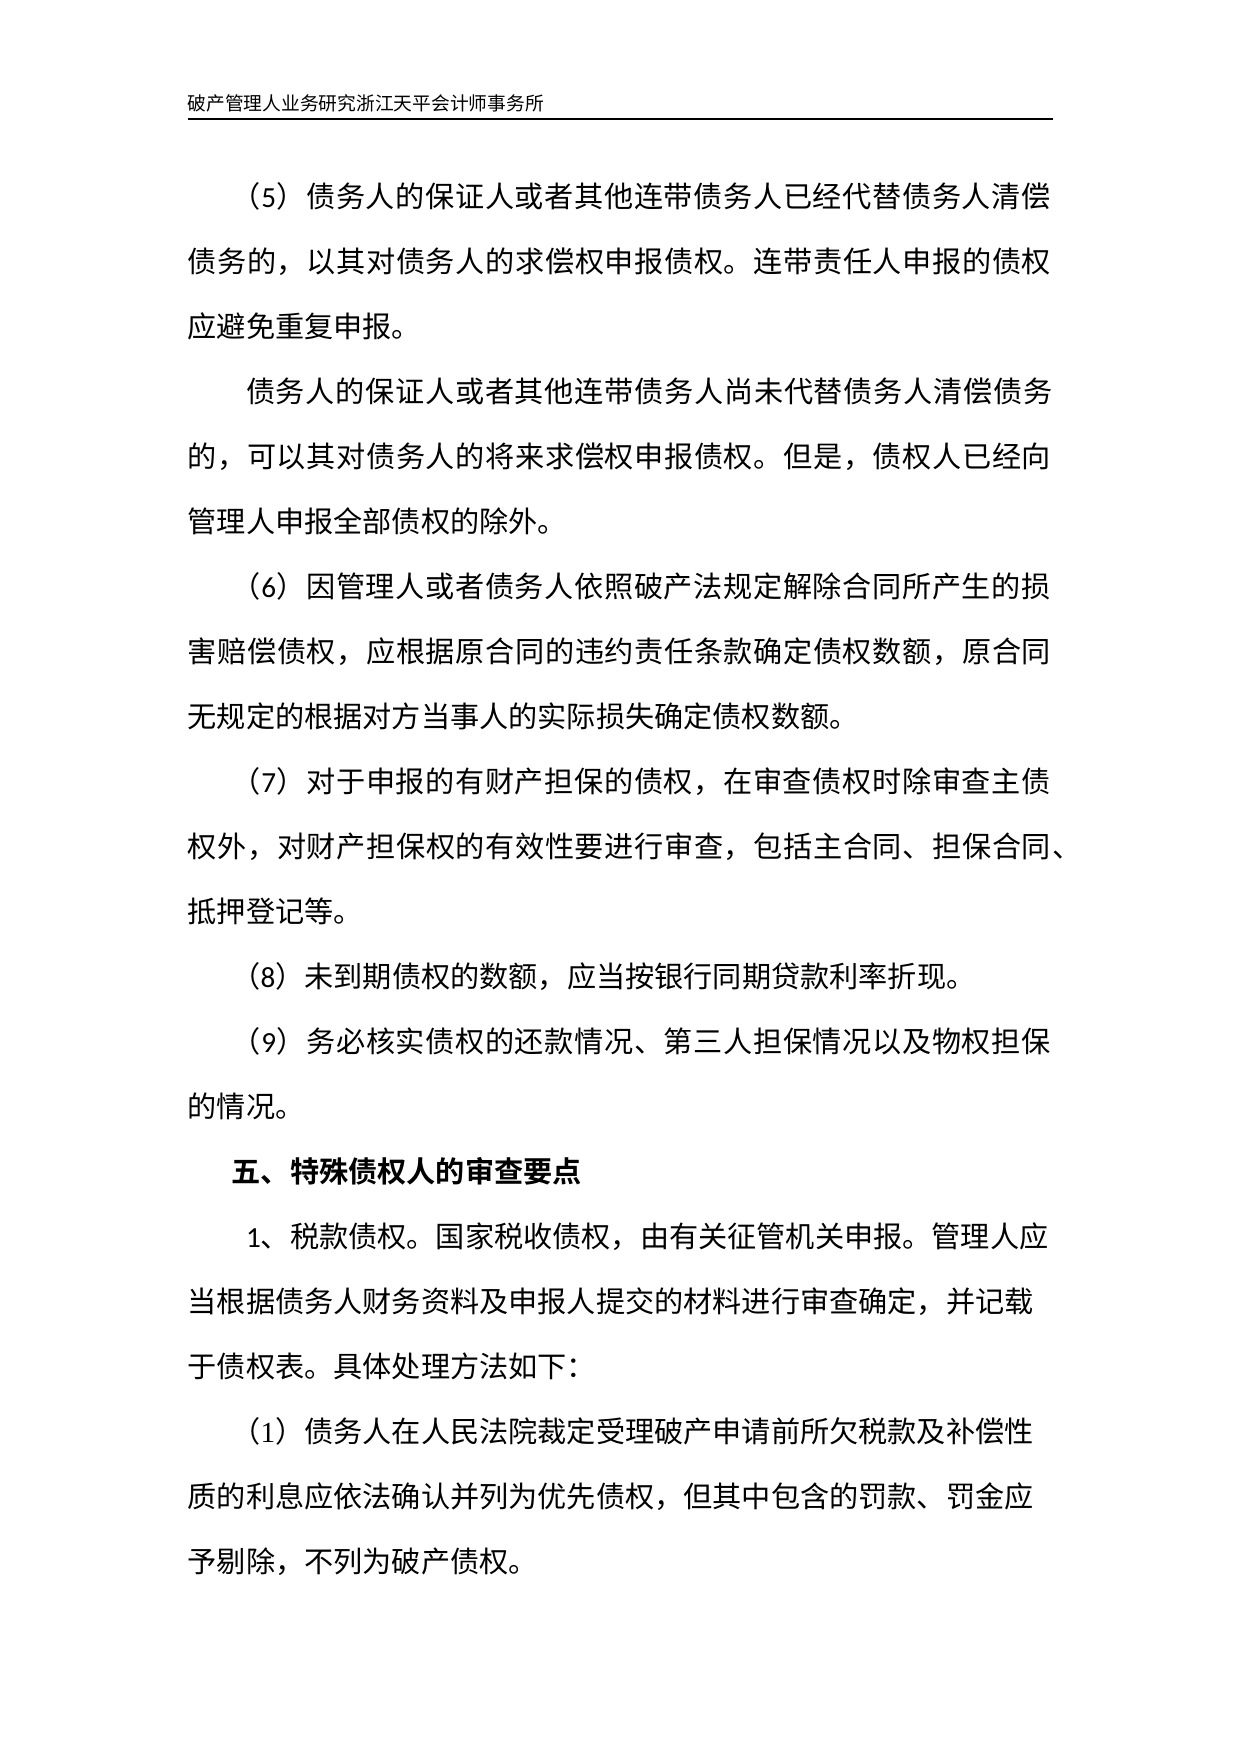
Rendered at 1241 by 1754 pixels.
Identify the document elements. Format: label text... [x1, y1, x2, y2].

text 五、特殊债权人的审查要点 [187, 1137, 1053, 1202]
text 债务人的保证人或者其他连带债务人尚未代替债务人清偿债务的，可以其对债务人的将来求偿权申报债权。但是，债权人已经向管理人申报全部债权的除外。 [187, 357, 1053, 552]
text （1）债务人在人民法院裁定受理破产申请前所欠税款及补偿性质的利息应依法确认并列为优先债权，但其中包含的罚款、罚金应予剔除，不列为破产债权。 [187, 1397, 1053, 1592]
text （8）未到期债权的数额，应当按银行同期贷款利率折现。 [187, 942, 1053, 1007]
text （6）因管理人或者债务人依照破产法规定解除合同所产生的损害赔偿债权，应根据原合同的违约责任条款确定债权数额，原合同无规定的根据对方当事人的实际损失确定债权数额。 [187, 552, 1053, 747]
text 1、税款债权。国家税收债权，由有关征管机关申报。管理人应当根据债务人财务资料及申报人提交的材料进行审查确定，并记载于债权表。具体处理方法如下： [187, 1202, 1053, 1397]
text （5）债务人的保证人或者其他连带债务人已经代替债务人清偿债务的，以其对债务人的求偿权申报债权。连带责任人申报的债权应避免重复申报。 [187, 162, 1053, 357]
text （7）对于申报的有财产担保的债权，在审查债权时除审查主债权外，对财产担保权的有效性要进行审查，包括主合同、担保合同、抵押登记等。 [187, 747, 1053, 942]
text （9）务必核实债权的还款情况、第三人担保情况以及物权担保的情况。 [187, 1007, 1053, 1137]
